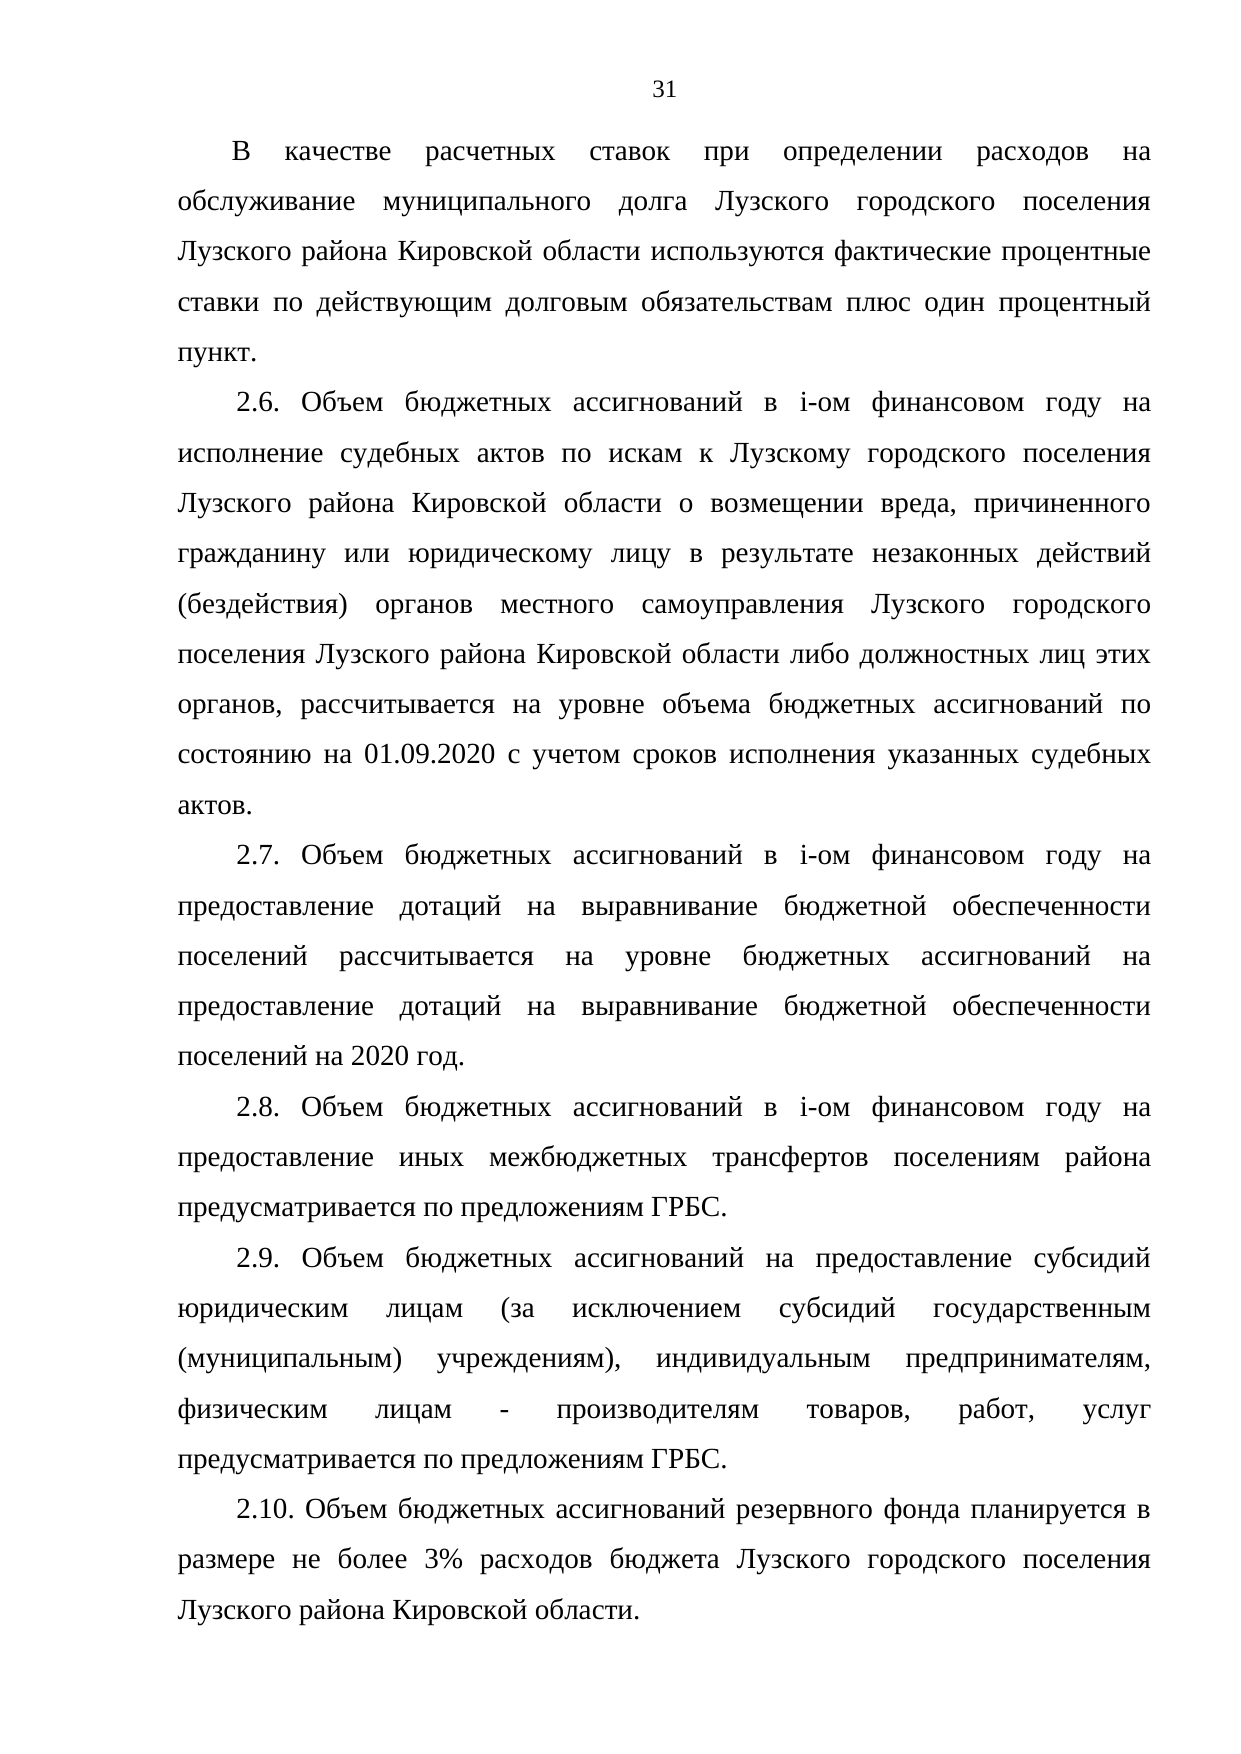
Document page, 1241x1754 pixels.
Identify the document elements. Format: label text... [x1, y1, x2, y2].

text В качестве расчетных ставок при определении расходов на обслуживание муниципального долга Лузского городского поселения Лузского района Кировской области используются фактические процентные ставки по действующим долговым обязательствам плюс один процентный пункт. [177, 133, 1152, 368]
text 2.10. Объем бюджетных ассигнований резервного фонда планируется в размере не более 3% расходов бюджета Лузского городского поселения Лузского района Кировской области. [177, 1491, 1152, 1626]
text 2.6. Объем бюджетных ассигнований в i-ом финансовом году на исполнение судебных актов по искам к Лузскому городского поселения Лузского района Кировской области о возмещении вреда, причиненного гражданину или юридическому лицу в результате незаконных действий (бездействия) органов местного самоуправления Лузского городского поселения Лузского района Кировской области либо должностных лиц этих органов, рассчитывается на уровне объема бюджетных ассигнований по состоянию на 01.09.2020 с учетом сроков исполнения указанных судебных актов. [177, 384, 1152, 821]
text 2.8. Объем бюджетных ассигнований в i-ом финансовом году на предоставление иных межбюджетных трансфертов поселениям района предусматривается по предложениям ГРБС. [177, 1089, 1152, 1223]
text 2.7. Объем бюджетных ассигнований в i-ом финансовом году на предоставление дотаций на выравнивание бюджетной обеспеченности поселений рассчитывается на уровне бюджетных ассигнований на предоставление дотаций на выравнивание бюджетной обеспеченности поселений на 2020 год. [177, 837, 1152, 1072]
text 2.9. Объем бюджетных ассигнований на предоставление субсидий юридическим лицам (за исключением субсидий государственным (муниципальным) учреждениям), индивидуальным предпринимателям, физическим лицам - производителям товаров, работ, услуг предусматривается по предложениям ГРБС. [177, 1240, 1152, 1474]
